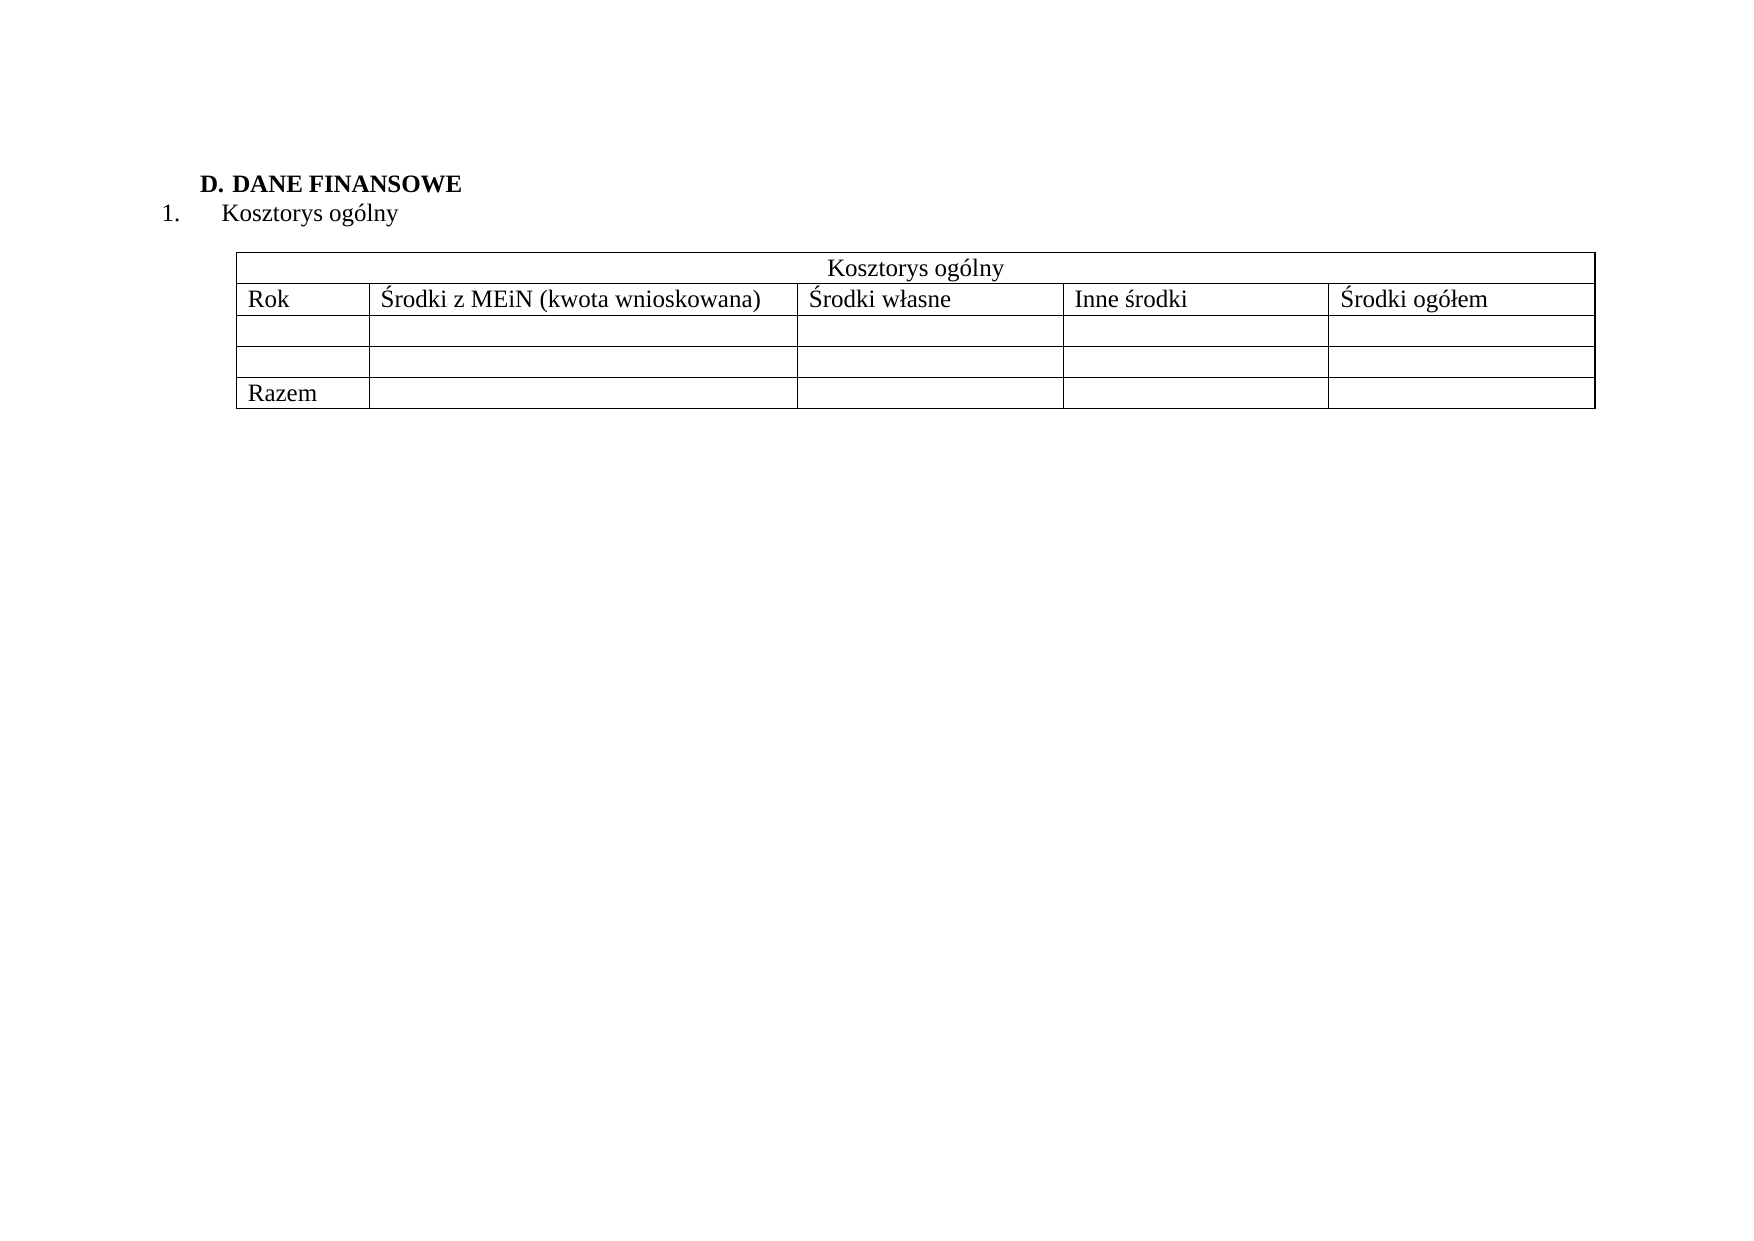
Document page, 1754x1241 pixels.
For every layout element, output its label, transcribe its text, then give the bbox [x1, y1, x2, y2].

table_cell [370, 378, 797, 408]
table_cell [1329, 316, 1594, 346]
table_header Kosztorys ogólny [237, 253, 1594, 283]
table_cell [798, 316, 1063, 346]
table_cell Inne środki [1064, 284, 1328, 314]
table_cell [237, 347, 369, 377]
list Kosztorys ogólny [148, 198, 1606, 227]
table_cell Środki ogółem [1329, 284, 1594, 314]
table_cell [370, 316, 797, 346]
table_cell [1329, 378, 1594, 408]
table_cell Rok [237, 284, 369, 314]
list DANE FINANSOWE [200, 169, 1606, 198]
table_cell [1064, 316, 1328, 346]
table_cell Razem [237, 378, 369, 408]
table_cell Środki z MEiN (kwota wnioskowana) [370, 284, 797, 314]
table_cell [798, 347, 1063, 377]
table_cell [1329, 347, 1594, 377]
table_cell [1064, 347, 1328, 377]
table_cell [1064, 378, 1328, 408]
table_cell [370, 347, 797, 377]
table_cell [237, 316, 369, 346]
table_cell [798, 378, 1063, 408]
table_cell Środki własne [798, 284, 1063, 314]
